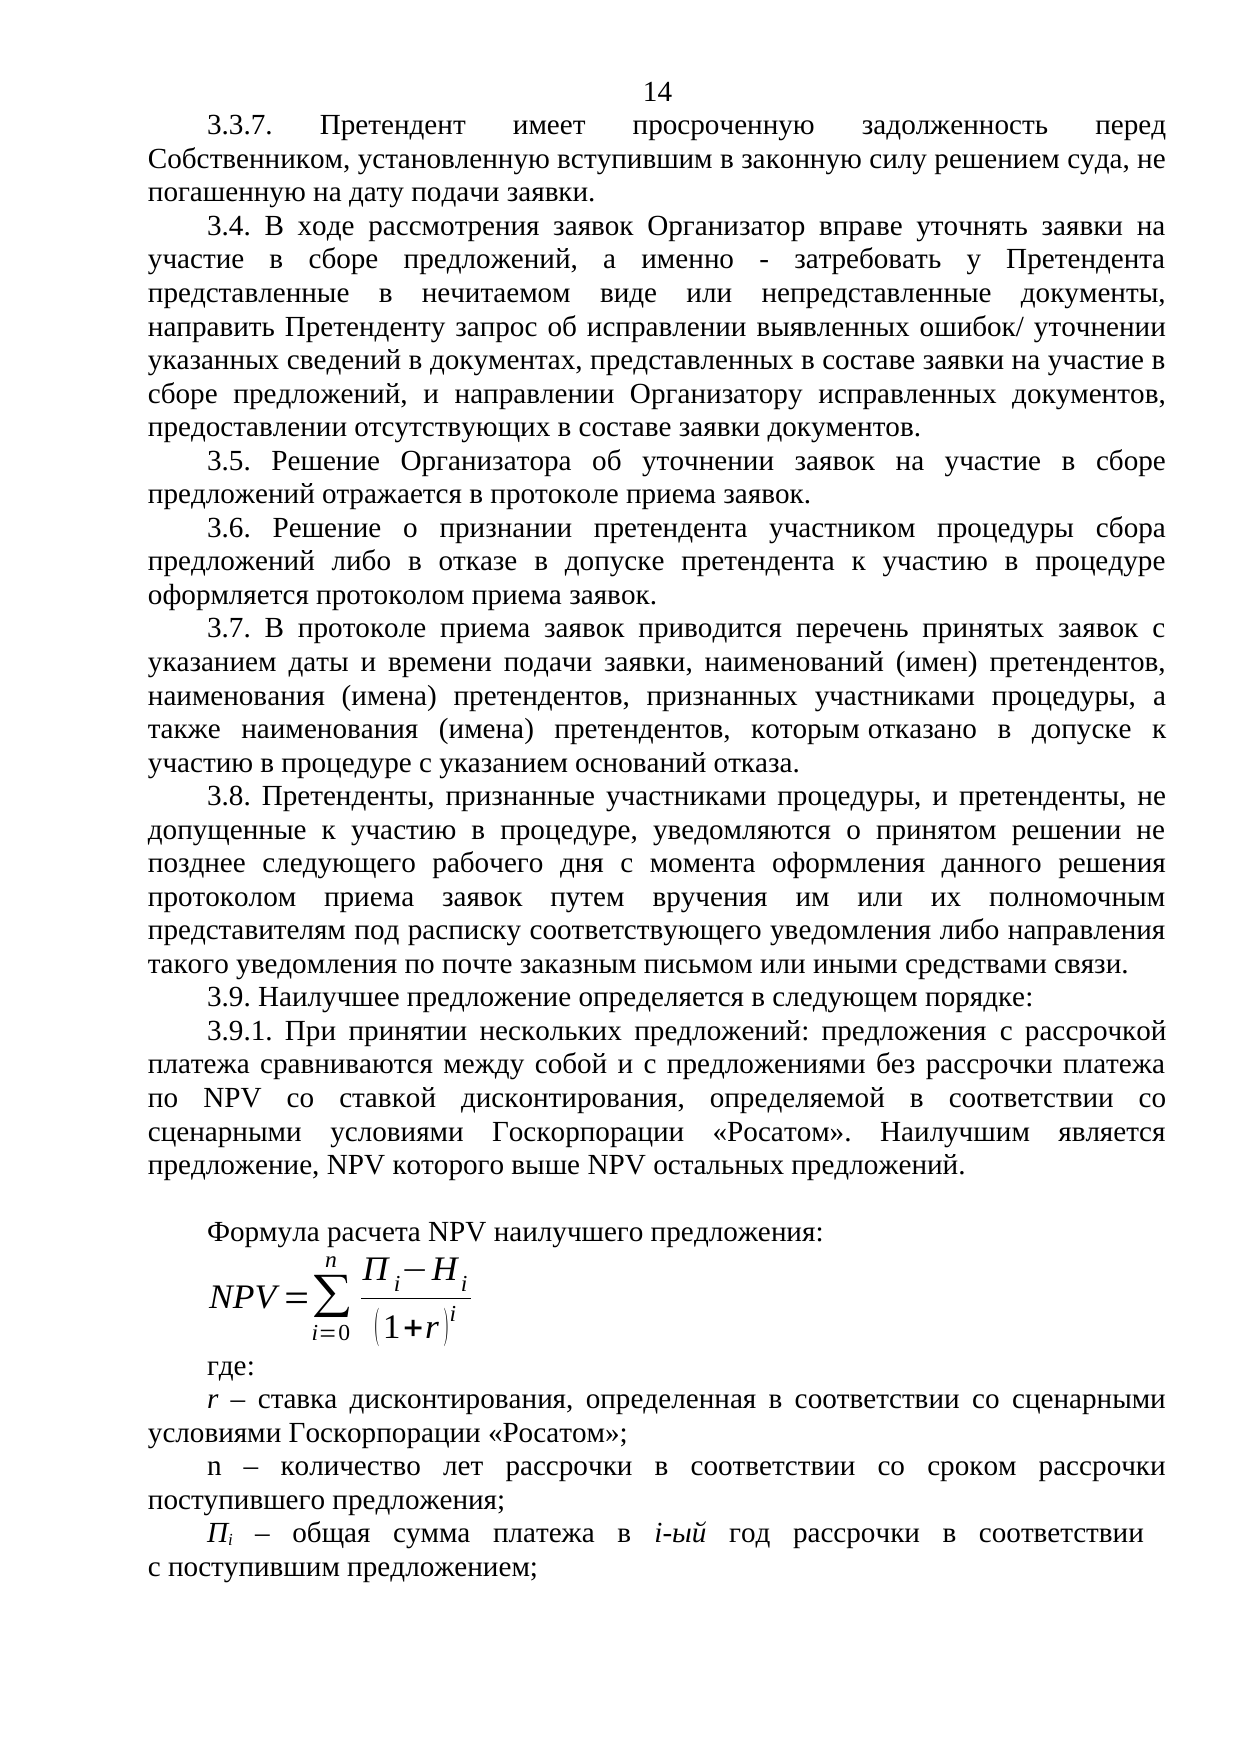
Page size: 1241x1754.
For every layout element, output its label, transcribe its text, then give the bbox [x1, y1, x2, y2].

list 3.9.1. При принятии нескольких предложений: предложения c рассрочкой платежа сравниваются между собой и с предложениями без рассрочки платежа по NPV со ставкой дисконтирования, определяемой в соответствии со сценарными условиями Госкорпорации «Росатом». Наилучшим является предложение, NPV которого выше NPV остальных предложений. [148, 1013, 1167, 1181]
list 3.6. Решение о признании претендента участником процедуры сбора предложений либо в отказе в допуске претендента к участию в процедуре оформляется протоколом приема заявок. [148, 510, 1167, 611]
text где: [148, 1348, 1167, 1381]
text Пi – общая сумма платежа в i-ый год рассрочки в соответствии с поступившим предложением; [148, 1516, 1167, 1583]
list 3.4. В ходе рассмотрения заявок Организатор вправе уточнять заявки на участие в сборе предложений, а именно - затребовать у Претендента представленные в нечитаемом виде или непредставленные документы, направить Претенденту запрос об исправлении выявленных ошибок/ уточнении указанных сведений в документах, представленных в составе заявки на участие в сборе предложений, и направлении Организатору исправленных документов, предоставлении отсутствующих в составе заявки документов. [148, 208, 1167, 443]
list 3.7. В протоколе приема заявок приводится перечень принятых заявок с указанием даты и времени подачи заявки, наименований (имен) претендентов, наименования (имена) претендентов, признанных участниками процедуры, а также наименования (имена) претендентов, которым отказано в допуске к участию в процедуре с указанием оснований отказа. [148, 611, 1167, 778]
list 3.5. Решение Организатора об уточнении заявок на участие в сборе предложений отражается в протоколе приема заявок. [148, 443, 1167, 510]
list 3.8. Претенденты, признанные участниками процедуры, и претенденты, не допущенные к участию в процедуре, уведомляются о принятом решении не позднее следующего рабочего дня с момента оформления данного решения протоколом приема заявок путем вручения им или их полномочным представителям под расписку соответствующего уведомления либо направления такого уведомления по почте заказным письмом или иными средствами связи. [148, 778, 1167, 979]
list 3.9. Наилучшее предложение определяется в следующем порядке: [148, 979, 1167, 1013]
text 3.3.7. Претендент имеет просроченную задолженность перед Собственником, установленную вступившим в законную силу решением суда, не погашенную на дату подачи заявки. [148, 107, 1167, 208]
text n – количество лет рассрочки в соответствии со сроком рассрочки поступившего предложения; [148, 1448, 1167, 1516]
text r – ставка дисконтирования, определенная в соответствии со сценарными условиями Госкорпорации «Росатом»; [148, 1381, 1167, 1448]
list Формула расчета NPV наилучшего предложения: [148, 1214, 1167, 1248]
